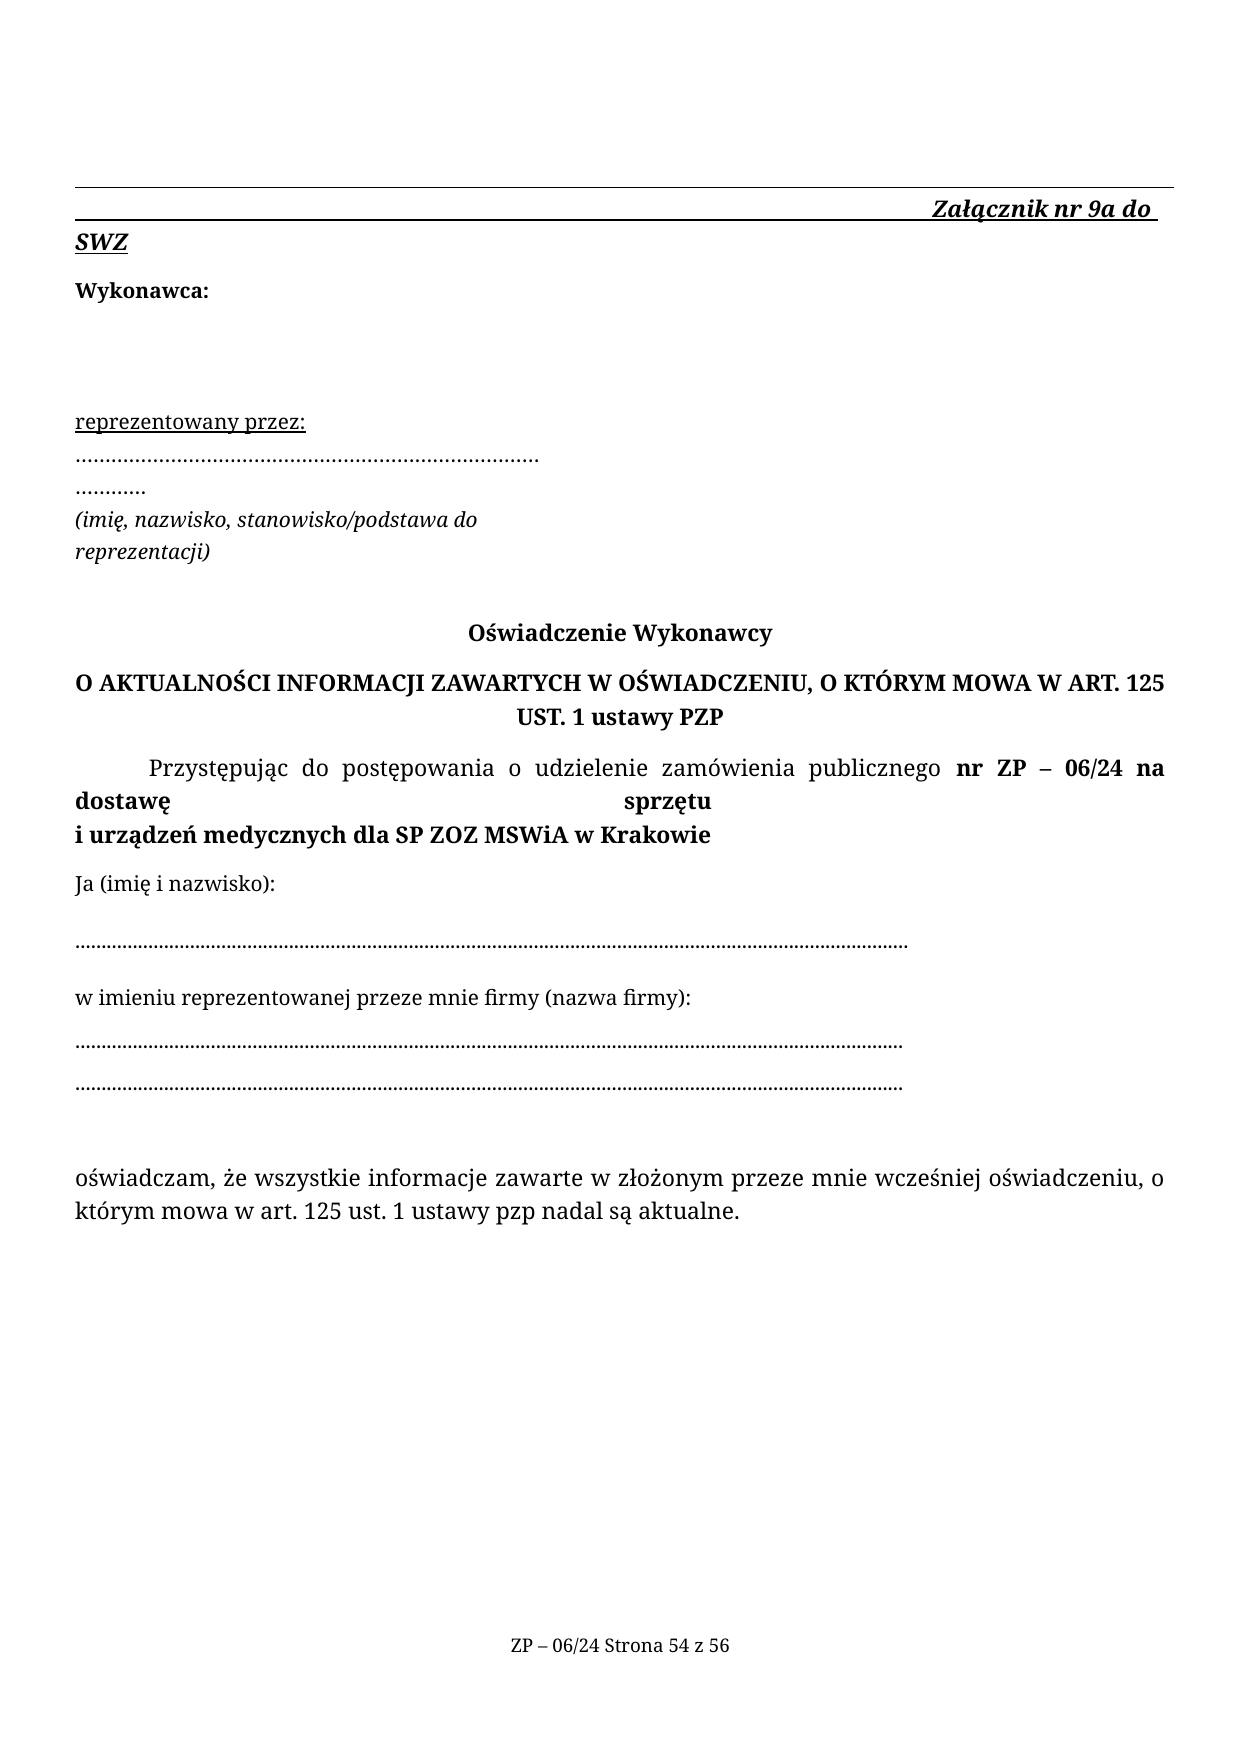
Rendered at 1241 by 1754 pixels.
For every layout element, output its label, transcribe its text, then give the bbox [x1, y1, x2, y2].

text ............................................................................................................................................................... [75, 1068, 1165, 1097]
text Ja (imię i nazwisko): [75, 869, 1165, 898]
text Załącznik nr 9a do SWZ [75, 192, 1165, 257]
text ................................................................................................................................................................ [75, 926, 1165, 955]
text (imię, nazwisko, stanowisko/podstawa do reprezentacji) [75, 505, 545, 566]
text reprezentowany przez: [75, 407, 1165, 436]
text oświadczam, że wszystkie informacje zawarte w złożonym przeze mnie wcześniej oświadczeniu, o którym mowa w art. 125 ust. 1 ustawy pzp nadal są aktualne. [75, 1161, 1165, 1226]
text ............................................................................................................................................................... [75, 1026, 1165, 1054]
text Oświadczenie Wykonawcy [75, 617, 1165, 648]
text Wykonawca: [75, 277, 1165, 305]
text ……………………………………………………………………………… [75, 440, 545, 501]
text Przystępując do postępowania o udzielenie zamówienia publicznego nr ZP – 06/24 na dostawę sprzętu i urządzeń medycznych dla SP ZOZ MSWiA w Krakowie [75, 752, 1165, 850]
text O AKTUALNOŚCI INFORMACJI ZAWARTYCH W OŚWIADCZENIU, O KTÓRYM MOWA W ART. 125 UST. 1 ustawy PZP [75, 667, 1165, 732]
text w imieniu reprezentowanej przeze mnie firmy (nazwa firmy): [75, 983, 1087, 1012]
